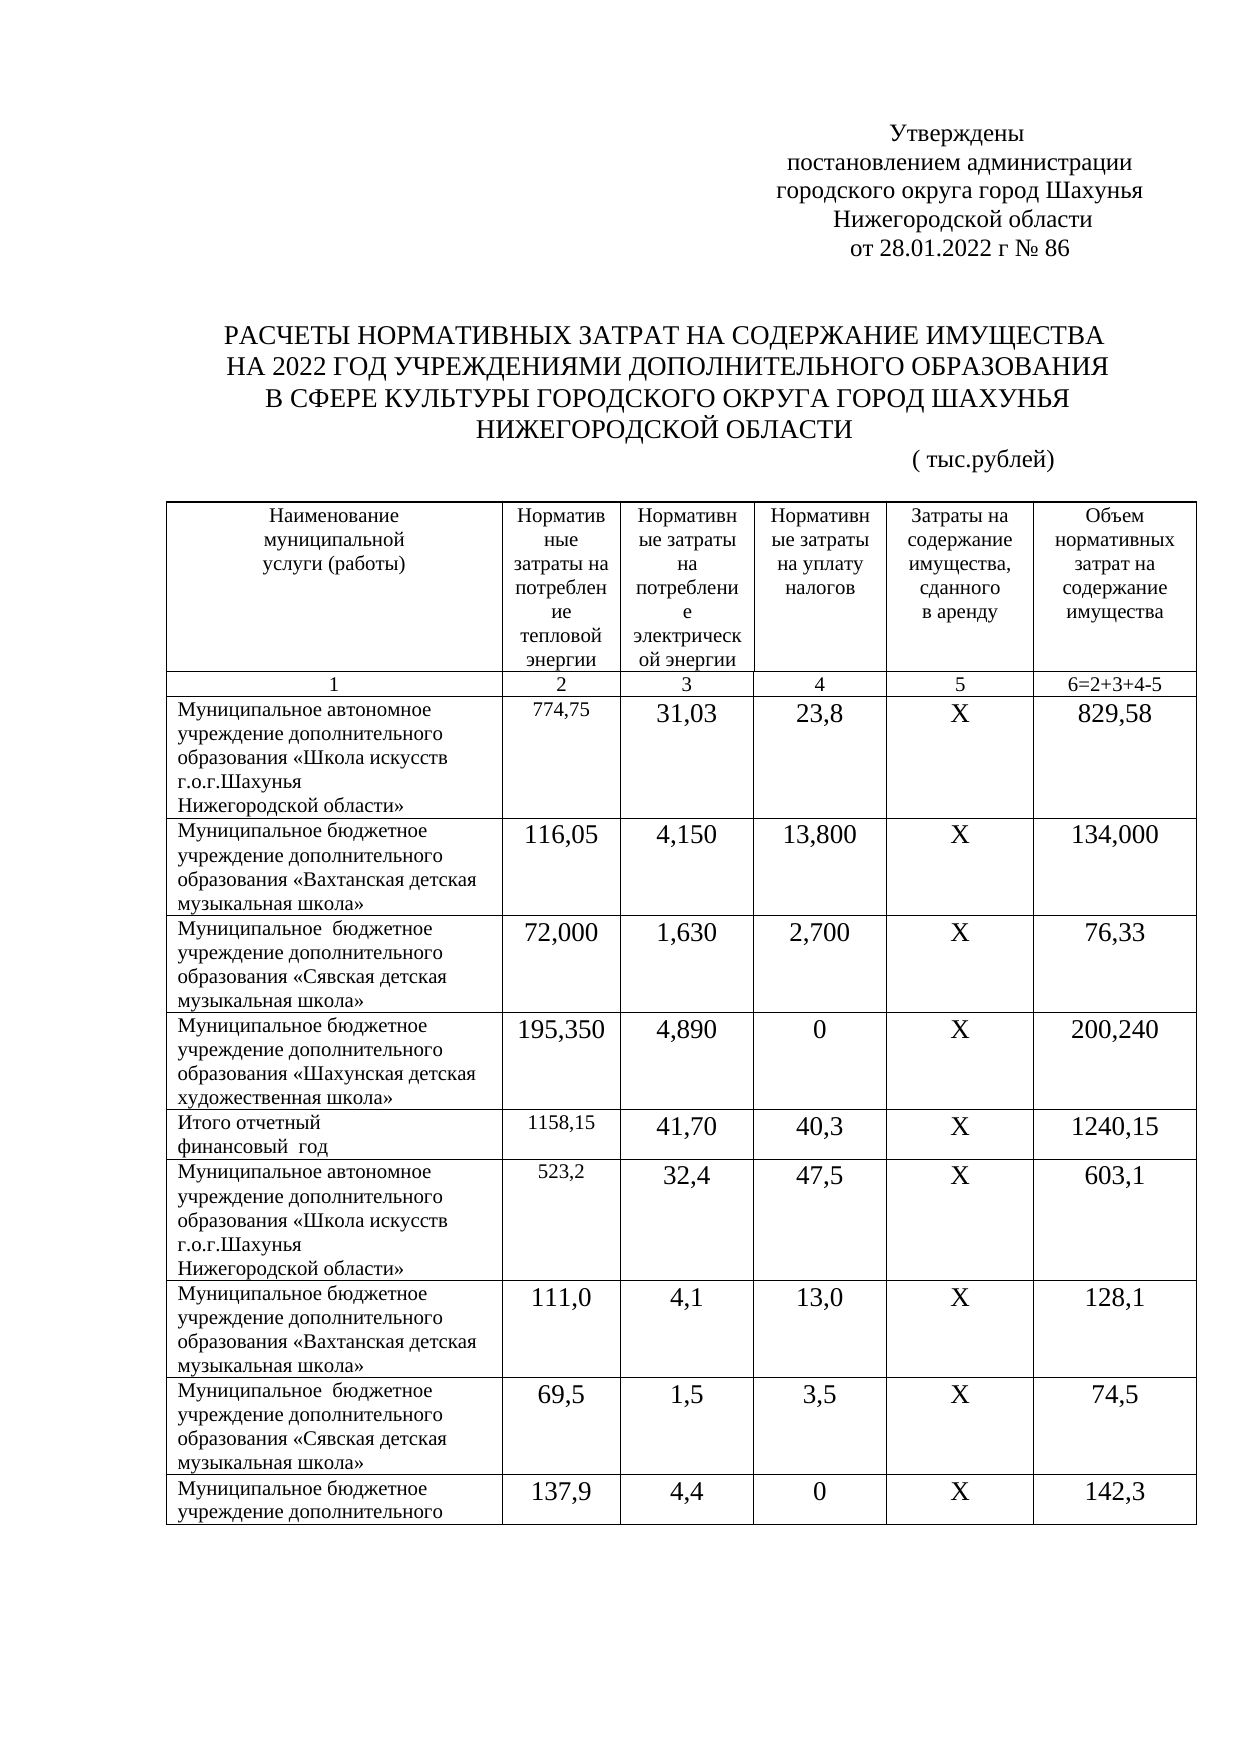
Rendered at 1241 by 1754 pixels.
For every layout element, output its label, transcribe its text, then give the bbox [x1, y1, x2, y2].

table_cell 116,05 [503, 819, 620, 915]
table_cell 69,5 [503, 1378, 620, 1474]
table_cell Муниципальное бюджетное учреждение дополнительного образования «Сявская детская музыкальная школа» [167, 1378, 502, 1474]
table_cell 40,3 [754, 1110, 886, 1158]
table_cell 774,75 [503, 697, 620, 817]
table_cell 13,0 [754, 1281, 886, 1377]
table_cell 1158,15 [503, 1110, 620, 1158]
table_cell 137,9 [503, 1475, 620, 1523]
table_cell 0 [754, 1013, 886, 1109]
table_cell 2,700 [754, 916, 886, 1012]
table_cell 4,1 [621, 1281, 753, 1377]
table_cell 76,33 [1034, 916, 1196, 1012]
table_header Затраты на содержание имущества, сданного в аренду [887, 503, 1033, 671]
table_cell 195,350 [503, 1013, 620, 1109]
table_cell Х [887, 1475, 1033, 1523]
table_header Наименование муниципальной услуги (работы) [167, 503, 502, 671]
table_cell 23,8 [754, 697, 886, 817]
table_cell 523,2 [503, 1160, 620, 1280]
table_cell Х [887, 1160, 1033, 1280]
table_cell Х [887, 1013, 1033, 1109]
table_cell 1 [167, 672, 502, 696]
table_cell 47,5 [754, 1160, 886, 1280]
table_cell 31,03 [621, 697, 753, 817]
table_cell 134,000 [1034, 819, 1196, 915]
table_cell 4,150 [621, 819, 753, 915]
table_cell 4 [754, 672, 886, 696]
text ( тыс.рублей) [177, 444, 1152, 473]
table_cell 6=2+3+4-5 [1034, 672, 1196, 696]
table_cell Х [887, 1378, 1033, 1474]
table_cell 41,70 [621, 1110, 753, 1158]
table_cell 3,5 [754, 1378, 886, 1474]
table_cell 2 [503, 672, 620, 696]
table_cell Муниципальное бюджетное учреждение дополнительного образования «Вахтанская детская музыкальная школа» [167, 1281, 502, 1377]
table_cell 0 [754, 1475, 886, 1523]
table_cell 3 [621, 672, 753, 696]
table_header Объем нормативных затрат на содержание имущества [1034, 503, 1196, 671]
table_cell 13,800 [754, 819, 886, 915]
table_cell 1,5 [621, 1378, 753, 1474]
table_cell Муниципальное бюджетное учреждение дополнительного образования «Сявская детская музыкальная школа» [167, 916, 502, 1012]
table_cell 200,240 [1034, 1013, 1196, 1109]
text от 28.01.2022 г № 86 [768, 233, 1152, 262]
text городского округа город Шахунья Нижегородской области [768, 176, 1152, 233]
table_header Нормативные затраты на потребление электрической энергии [621, 503, 754, 671]
table_cell 142,3 [1034, 1475, 1196, 1523]
table_cell 111,0 [503, 1281, 620, 1377]
table_cell 72,000 [503, 916, 620, 1012]
table_cell 829,58 [1034, 697, 1196, 817]
text РАСЧЕТЫ НОРМАТИВНЫХ ЗАТРАТ НА СОДЕРЖАНИЕ ИМУЩЕСТВА НА 2022 ГОД УЧРЕЖДЕНИЯМИ ДОПОЛНИТЕЛЬНОГО ОБРАЗОВАНИЯ В СФЕРЕ КУЛЬТУРЫ ГОРОДСКОГО ОКРУГА ГОРОД ШАХУНЬЯ НИЖЕГОРОДСКОЙ ОБЛАСТИ [177, 319, 1152, 444]
table_cell 4,890 [621, 1013, 753, 1109]
table_cell Х [887, 697, 1033, 817]
table_cell 603,1 [1034, 1160, 1196, 1280]
table_cell 1,630 [621, 916, 753, 1012]
table_cell 128,1 [1034, 1281, 1196, 1377]
table_cell 5 [887, 672, 1033, 696]
table_cell Муниципальное бюджетное учреждение дополнительного образования «Шахунская детская художественная школа» [167, 1013, 502, 1109]
text Утверждены постановлением администрации [768, 118, 1152, 176]
table_header Нормативные затраты на потребление тепловой энергии [503, 503, 620, 671]
table_cell 74,5 [1034, 1378, 1196, 1474]
table_cell Х [887, 1110, 1033, 1158]
table_cell Х [887, 916, 1033, 1012]
table_cell Муниципальное автономное учреждение дополнительного образования «Школа искусств г.о.г.Шахунья Нижегородской области» [167, 1160, 502, 1280]
table_cell Муниципальное бюджетное учреждение дополнительного образования «Вахтанская детская музыкальная школа» [167, 819, 502, 915]
table_cell Х [887, 1281, 1033, 1377]
table_cell Муниципальное автономное учреждение дополнительного образования «Школа искусств г.о.г.Шахунья Нижегородской области» [167, 697, 502, 817]
table_header Нормативные затраты на уплату налогов [755, 503, 886, 671]
table_cell 1240,15 [1034, 1110, 1196, 1158]
table_cell Итого отчетный финансовый год [167, 1110, 502, 1158]
table_cell Х [887, 819, 1033, 915]
table_cell 32,4 [621, 1160, 753, 1280]
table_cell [167, 1475, 502, 1523]
table_cell 4,4 [621, 1475, 753, 1523]
